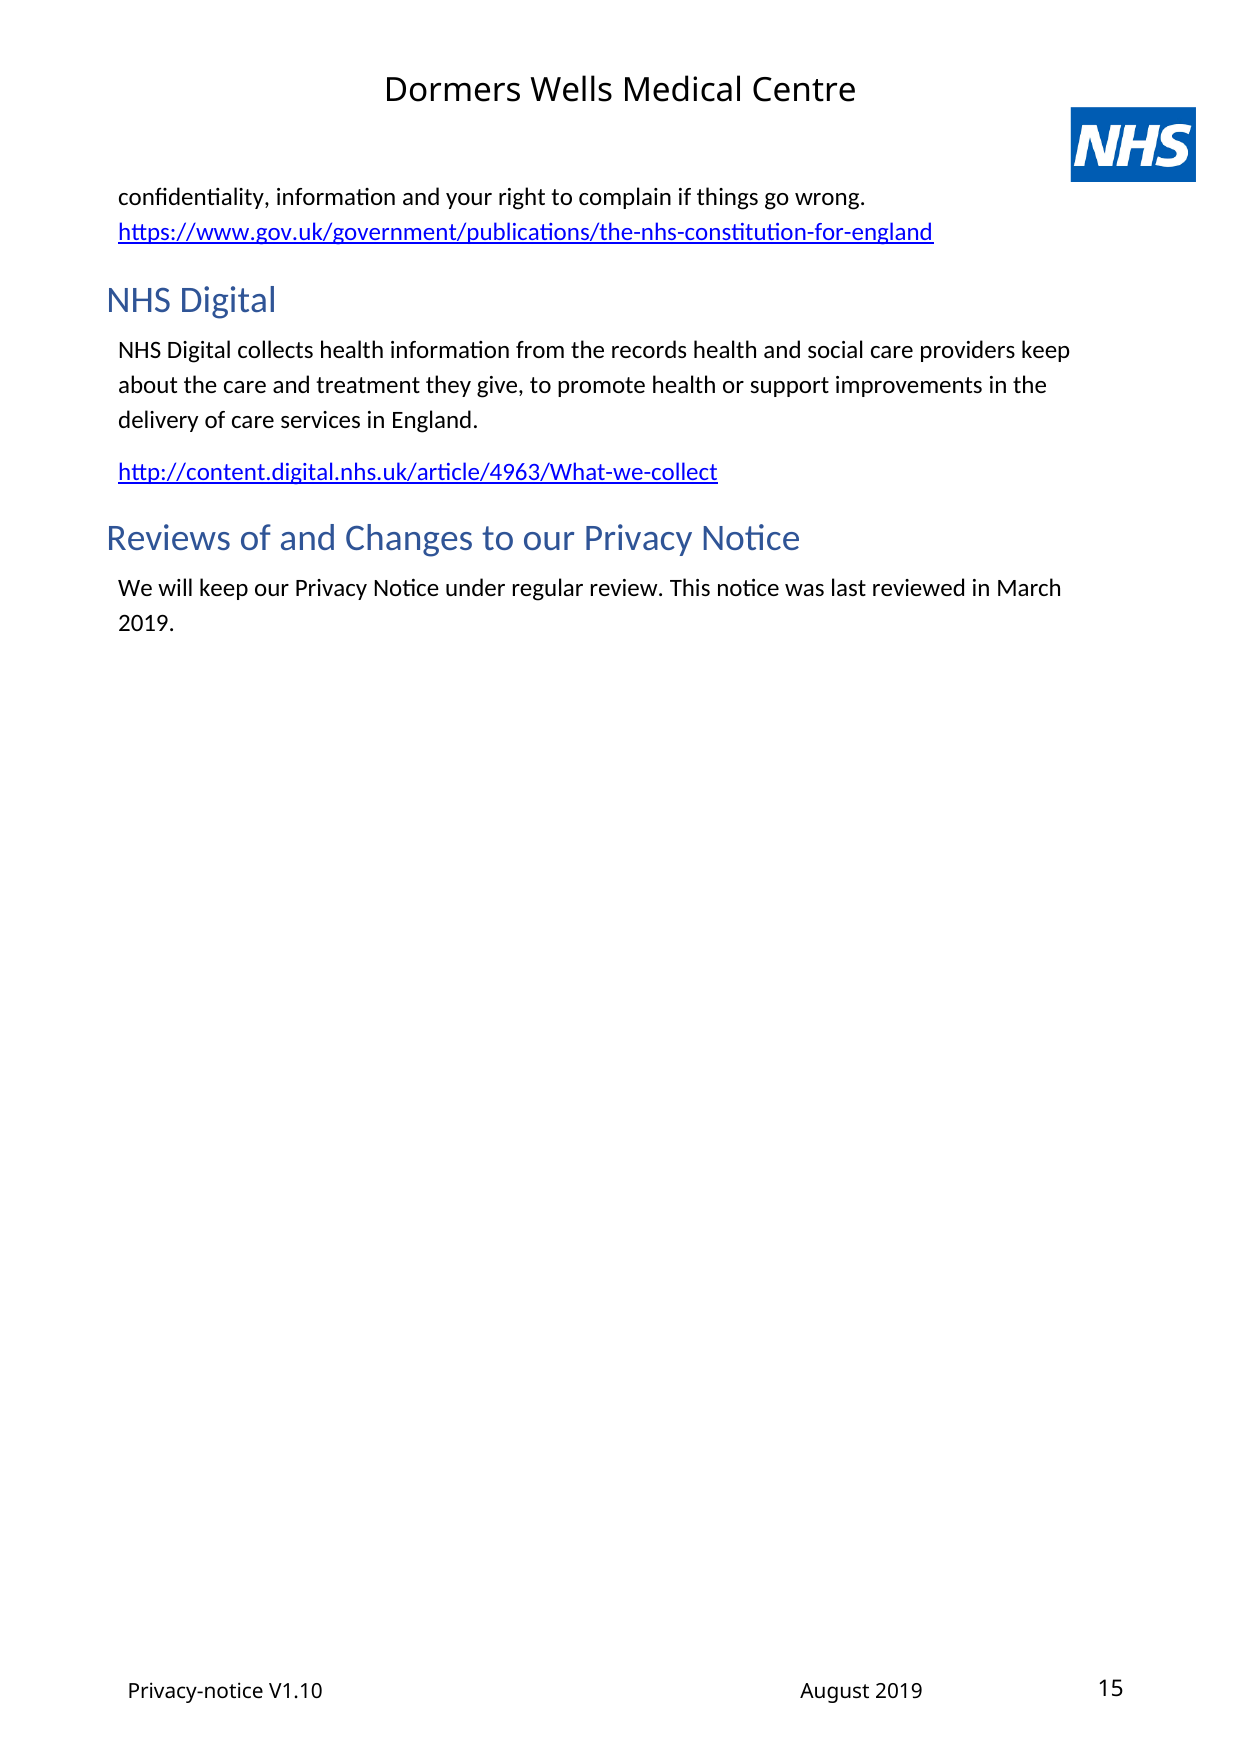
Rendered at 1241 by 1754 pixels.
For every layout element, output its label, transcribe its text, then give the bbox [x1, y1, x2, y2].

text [118, 181, 1105, 247]
subtitle Reviews of and Changes to our Privacy Notice [106, 514, 1134, 560]
subtitle NHS Digital [106, 276, 1134, 322]
picture [1034, 70, 1228, 216]
text We will keep our Privacy Notice under regular review. This notice was last reviewed in March 2019. [118, 572, 1089, 638]
text http://content.digital.nhs.uk/article/4963/What-we-collect [118, 456, 1134, 487]
text NHS Digital collects health information from the records health and social care providers keep about the care and treatment they give, to promote health or support improvements in the delivery of care services in England. [118, 334, 1072, 435]
